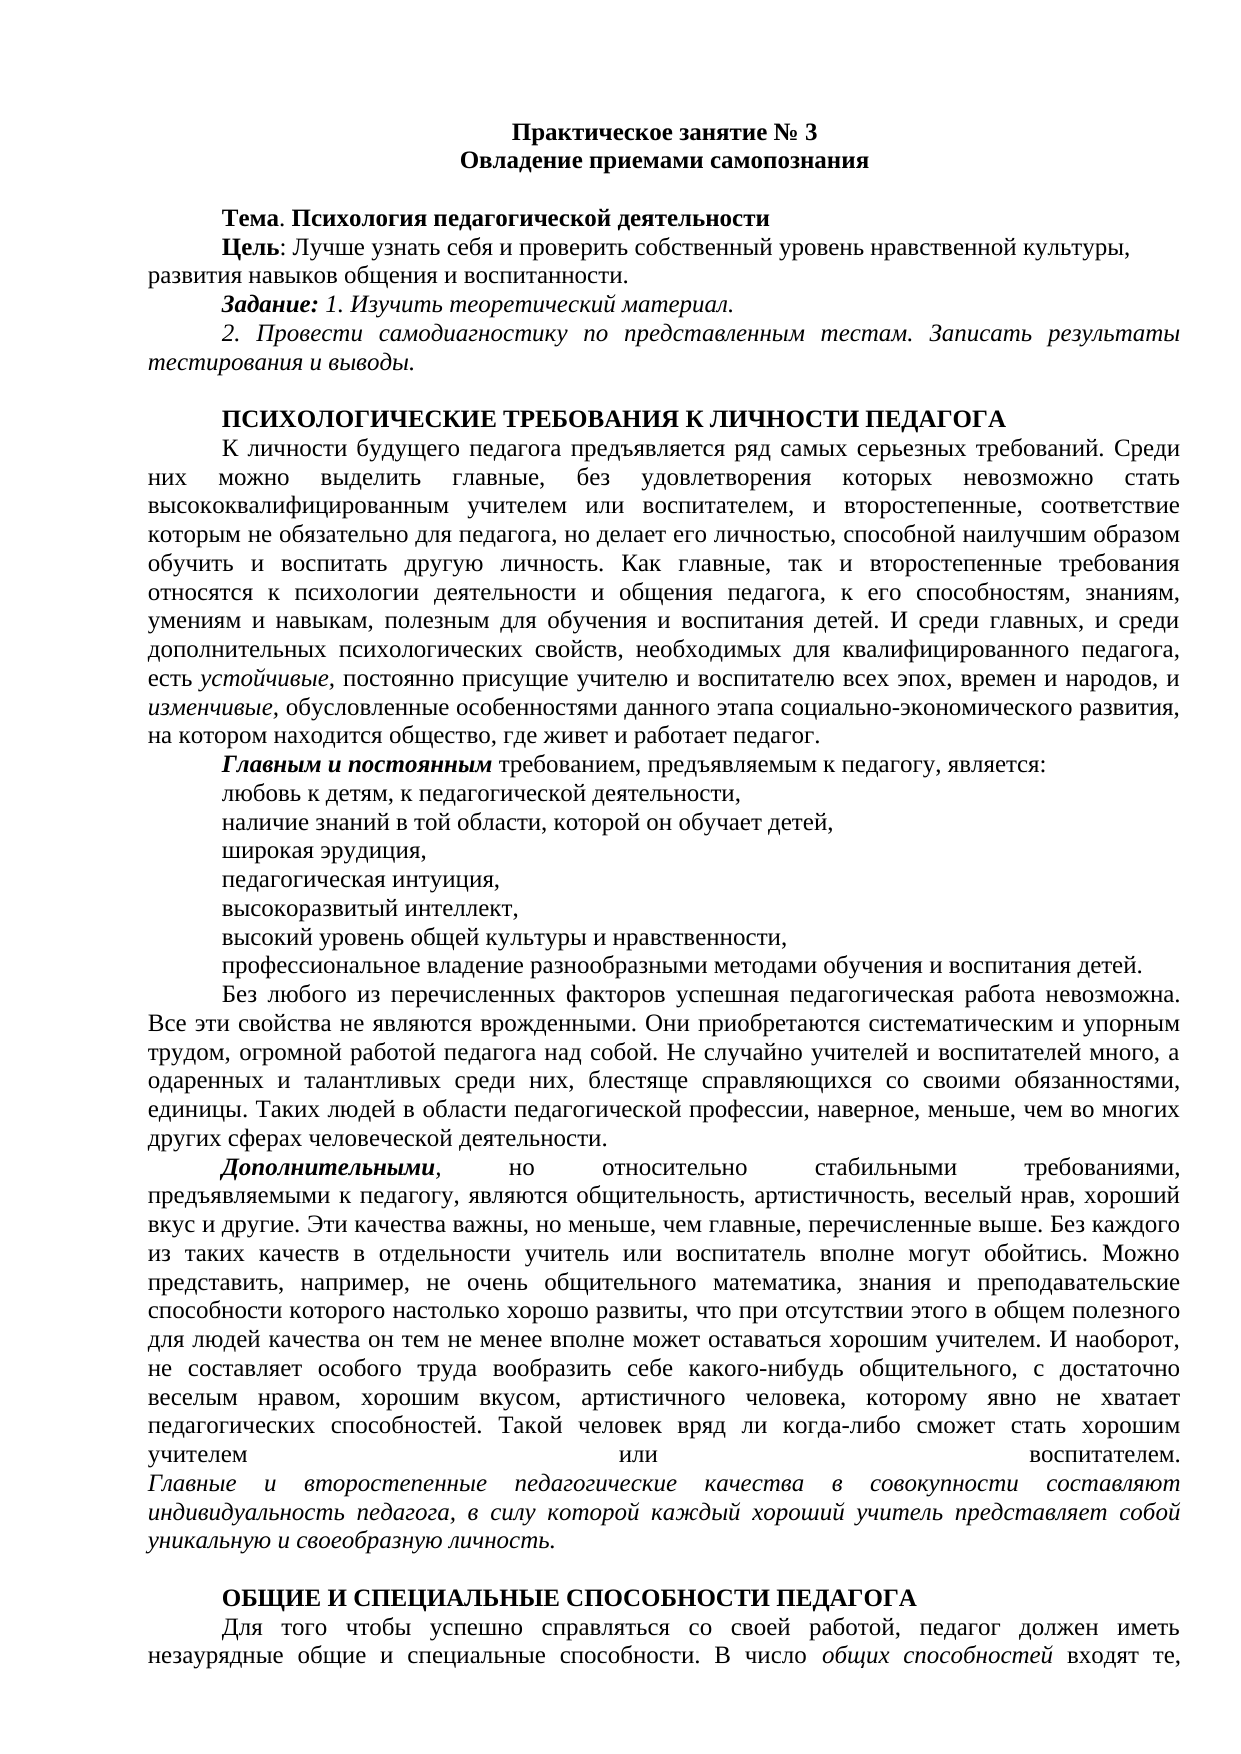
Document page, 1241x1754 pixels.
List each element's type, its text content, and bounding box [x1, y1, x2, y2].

text профессиональное владение разнообразными методами обучения и воспитания детей. [148, 950, 1181, 979]
text широкая эрудиция, [148, 835, 1181, 864]
text высокий уровень общей культуры и нравственности, [148, 922, 1181, 950]
text любовь к детям, к педагогической деятельности, [148, 778, 1181, 807]
text высокоразвитый интеллект, [148, 893, 1181, 922]
text Тема. Психология педагогической деятельности [148, 203, 1181, 232]
text Задание: 1. Изучить теоретический материал. [148, 289, 1181, 318]
text Овладение приемами самопознания [148, 145, 1181, 174]
text Цель: Лучше узнать себя и проверить собственный уровень нравственной культуры, развития навыков общения и воспитанности. [148, 232, 1181, 289]
text Практическое занятие № 3 [148, 117, 1181, 145]
text К личности будущего педагога предъявляется ряд самых серьезных требований. Среди них можно выделить главные, без удовлетворения которых невозможно стать высококвалифицированным учителем или воспитателем, и второстепенные, соответствие которым не обязательно для педагога, но делает его личностью, способной наилучшим образом обучить и воспитать другую личность. Как главные, так и второстепенные требования относятся к психологии деятельности и общения педагога, к его способностям, знаниям, умениям и навыкам, полезным для обучения и воспитания детей. И среди главных, и среди дополнительных психологических свойств, необходимых для квалифицированного педагога, есть устойчивые, постоянно присущие учителю и воспитателю всех эпох, времен и народов, и изменчивые, обусловленные особенностями данного этапа социально-экономического развития, на котором находится общество, где живет и работает педагог. [148, 433, 1181, 749]
text 2. Провести самодиагностику по представленным тестам. Записать результаты тестирования и выводы. [148, 318, 1181, 375]
text ПСИХОЛОГИЧЕСКИЕ ТРЕБОВАНИЯ К ЛИЧНОСТИ ПЕДАГОГА [148, 404, 1181, 433]
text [148, 1612, 1181, 1669]
text Дополнительными, но относительно стабильными требованиями, предъявляемыми к педагогу, являются общительность, артистичность, веселый нрав, хороший вкус и другие. Эти качества важны, но меньше, чем главные, перечисленные выше. Без каждого из таких качеств в отдельности учитель или воспитатель вполне могут обойтись. Можно представить, например, не очень общительного математика, знания и преподавательские способности которого настолько хорошо развиты, что при отсутствии этого в общем полезного для людей качества он тем не менее вполне может оставаться хорошим учителем. И наоборот, не составляет особого труда вообразить себе какого-нибудь общительного, с достаточно веселым нравом, хорошим вкусом, артистичного человека, которому явно не хватает педагогических способностей. Такой человек вряд ли когда-либо сможет стать хорошим учителем или воспитателем. Главные и второстепенные педагогические качества в совокупности составляют индивидуальность педагога, в силу которой каждый хороший учитель представляет собой уникальную и своеобразную личность. [148, 1152, 1181, 1554]
text Главным и постоянным требованием, предъявляемым к педагогу, является: [148, 749, 1181, 778]
text ОБЩИЕ И СПЕЦИАЛЬНЫЕ СПОСОБНОСТИ ПЕДАГОГА [148, 1583, 1181, 1612]
text педагогическая интуиция, [148, 864, 1181, 893]
text Без любого из перечисленных факторов успешная педагогическая работа невозможна. Все эти свойства не являются врожденными. Они приобретаются систематическим и упорным трудом, огромной работой педагога над собой. Не случайно учителей и воспитателей много, а одаренных и талантливых среди них, блестяще справляющихся со своими обязанностями, единицы. Таких людей в области педагогической профессии, наверное, меньше, чем во многих других сферах человеческой деятельности. [148, 979, 1181, 1152]
text наличие знаний в той области, которой он обучает детей, [148, 807, 1181, 835]
